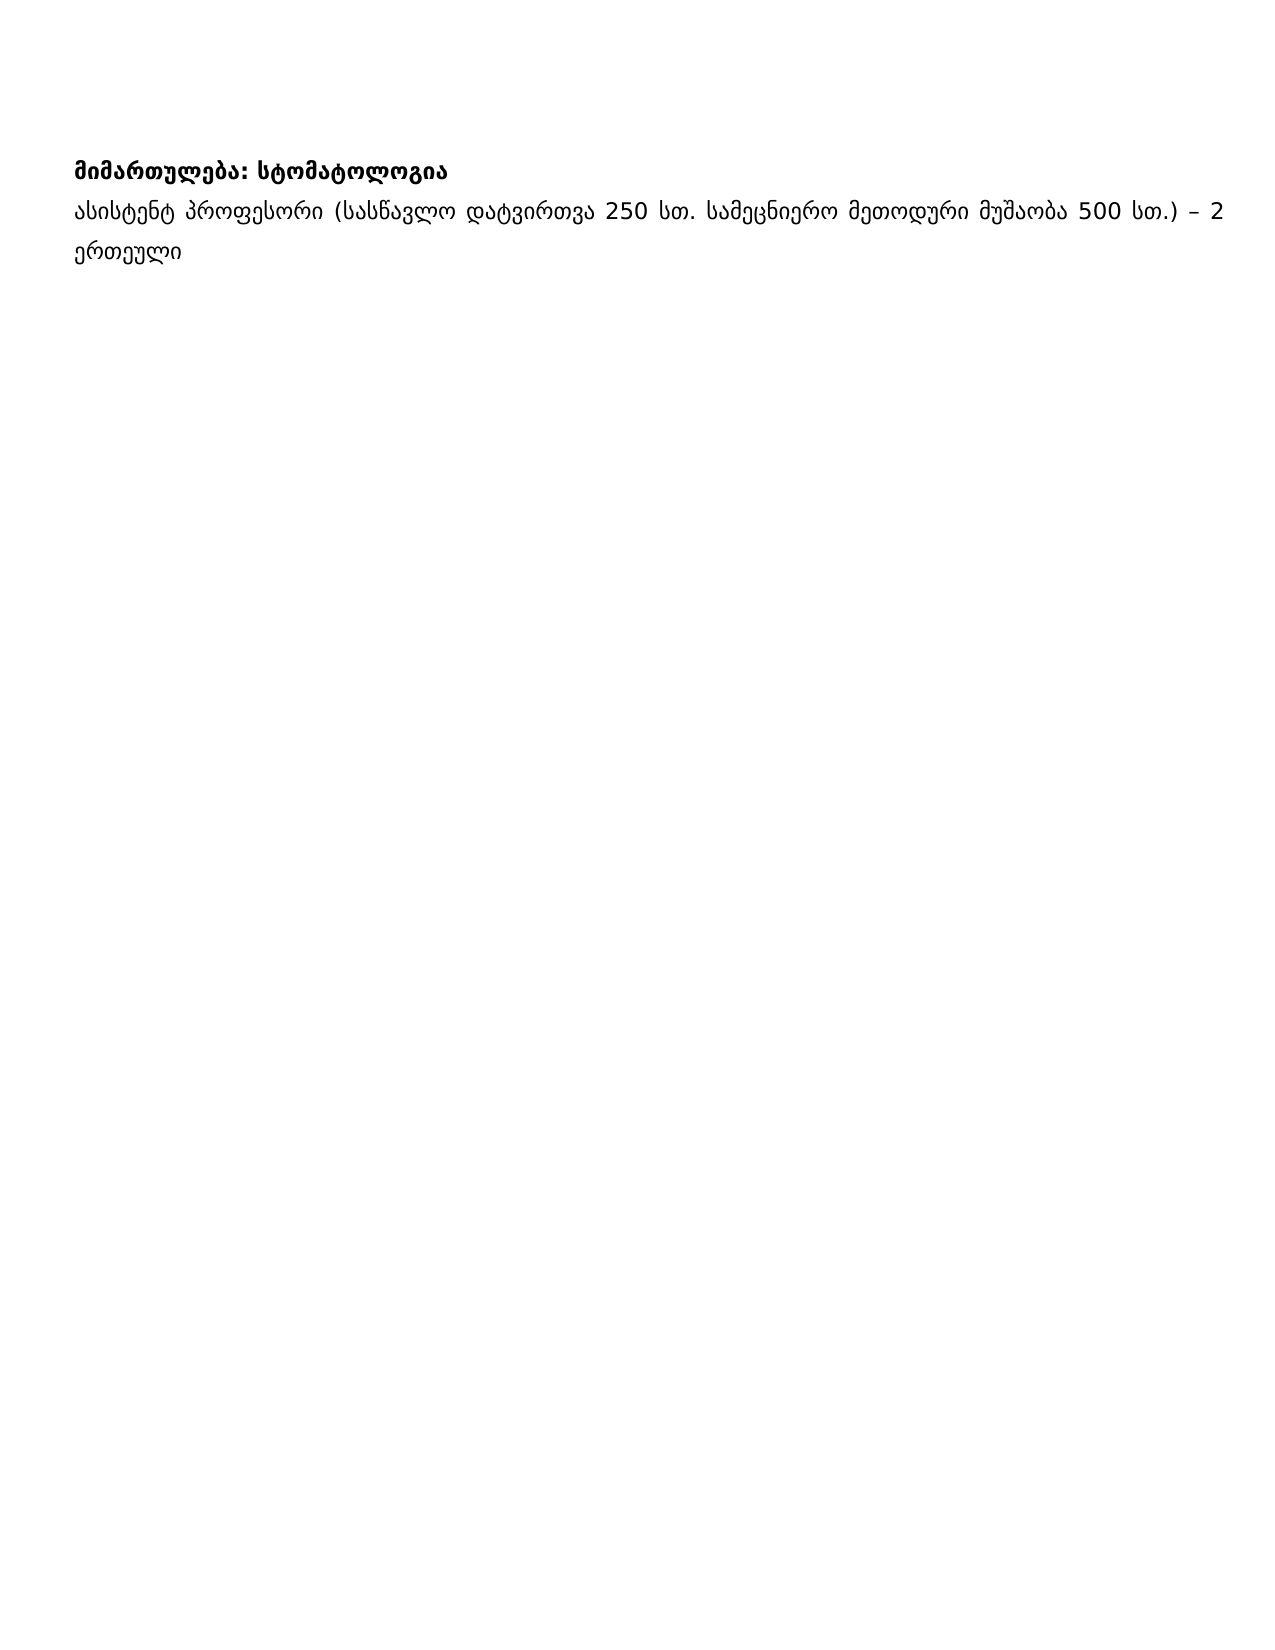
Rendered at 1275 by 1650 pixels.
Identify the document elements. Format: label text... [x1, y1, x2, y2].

text ასისტენტ პროფესორი (სასწავლო დატვირთვა 250 სთ. სამეცნიერო მეთოდური მუშაობა 500 სთ.) – 2 ერთეული [74, 198, 1226, 265]
text მიმართულება: სტომატოლოგია [74, 158, 1181, 185]
